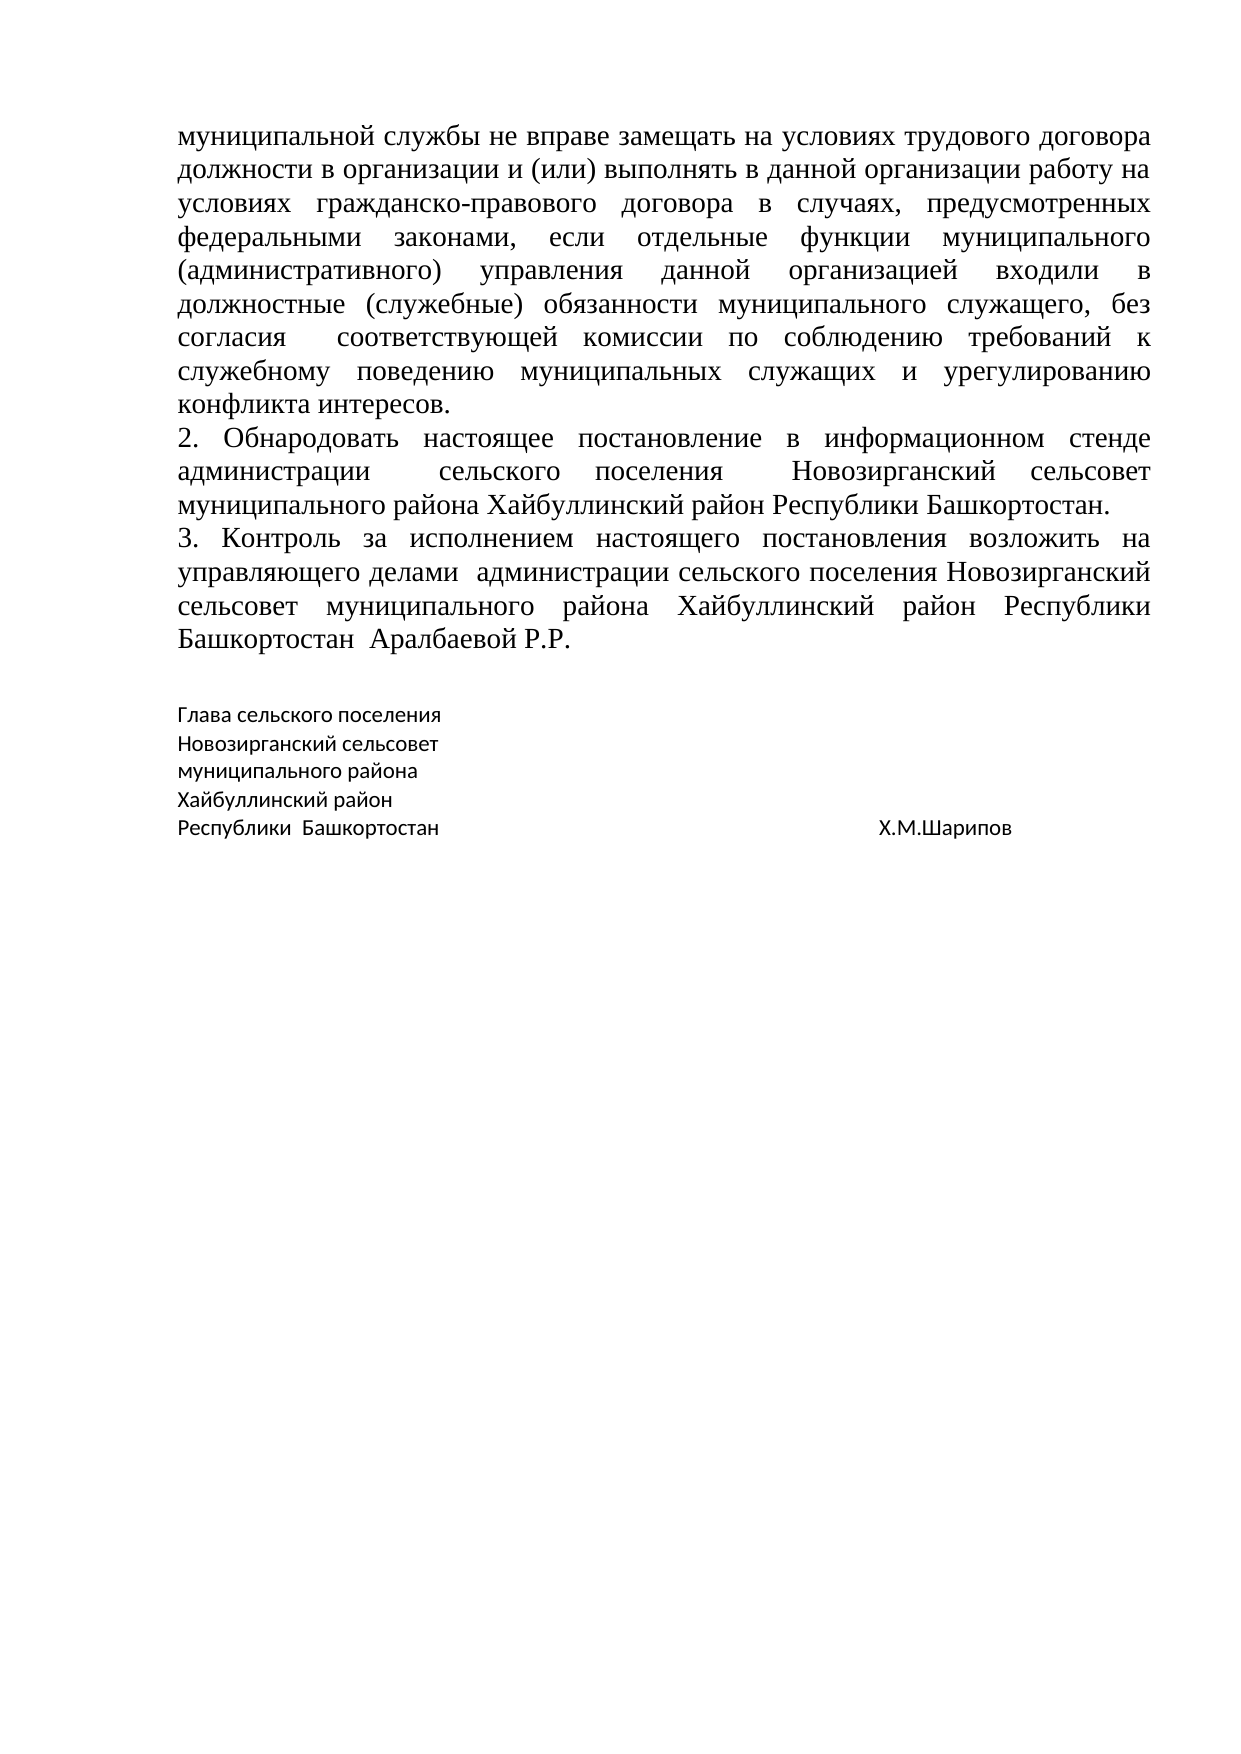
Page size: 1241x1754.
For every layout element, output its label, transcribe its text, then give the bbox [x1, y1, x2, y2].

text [177, 118, 1152, 420]
text Республики Башкортостан Х.М.Шарипов [177, 813, 1152, 841]
text муниципального района [177, 757, 1152, 785]
text 2. Обнародовать настоящее постановление в информационном стенде администрации сельского поселения Новозирганский сельсовет муниципального района Хайбуллинский район Республики Башкортостан. [177, 420, 1152, 521]
text 3. Контроль за исполнением настоящего постановления возложить на управляющего делами администрации сельского поселения Новозирганский сельсовет муниципального района Хайбуллинский район Республики Башкортостан Аралбаевой Р.Р. [177, 521, 1152, 655]
text Хайбуллинский район [177, 785, 1152, 813]
text Новозирганский сельсовет [177, 729, 1152, 757]
text Глава сельского поселения [177, 701, 1152, 729]
